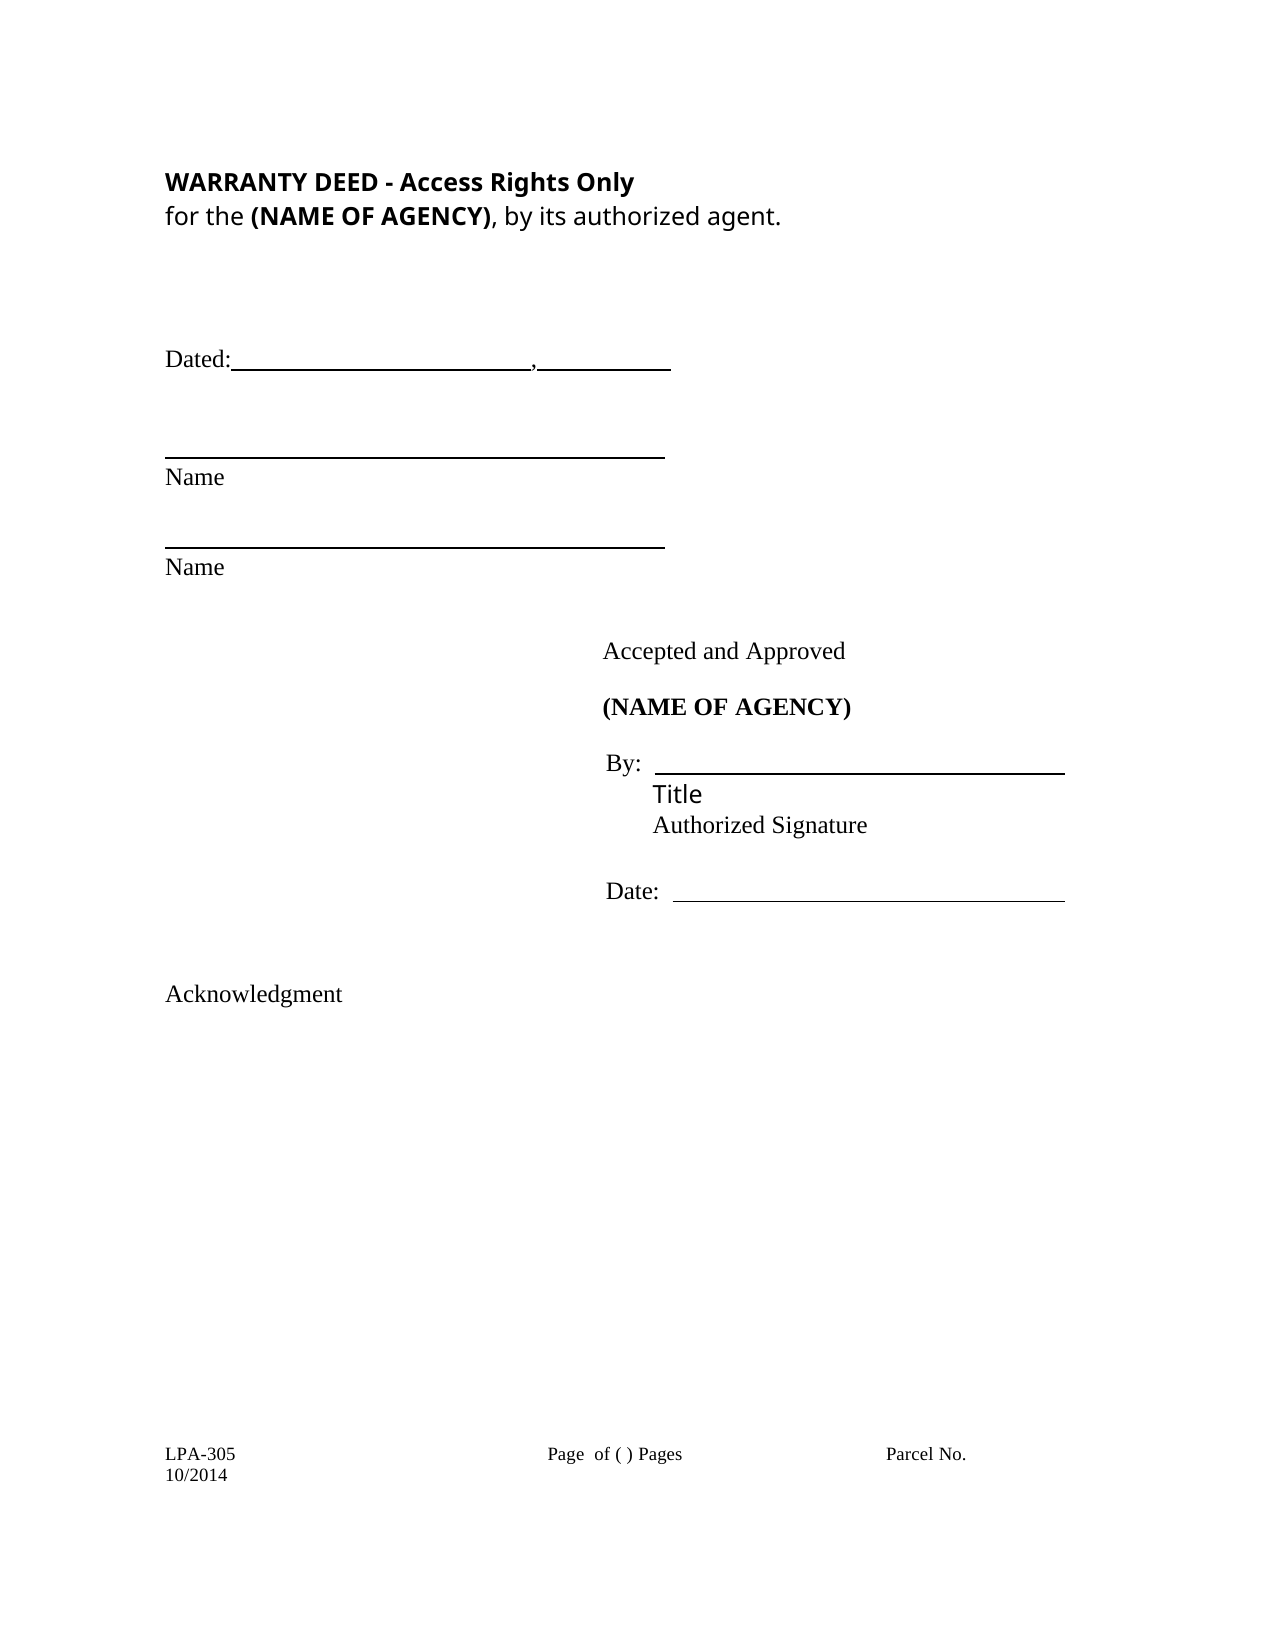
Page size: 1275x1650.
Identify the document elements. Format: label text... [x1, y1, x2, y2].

text Accepted and Approved [165, 637, 1110, 665]
text (NAME OF AGENCY) [165, 693, 1110, 721]
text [165, 199, 1110, 233]
text By: [165, 749, 1110, 777]
text Dated: , [165, 345, 1110, 373]
text Acknowledgment [165, 980, 1110, 1008]
text Name [165, 553, 1110, 581]
text Date: [165, 867, 1110, 905]
text Authorized Signature [165, 811, 1110, 839]
text Title [165, 777, 1110, 811]
text Name [165, 463, 1110, 491]
